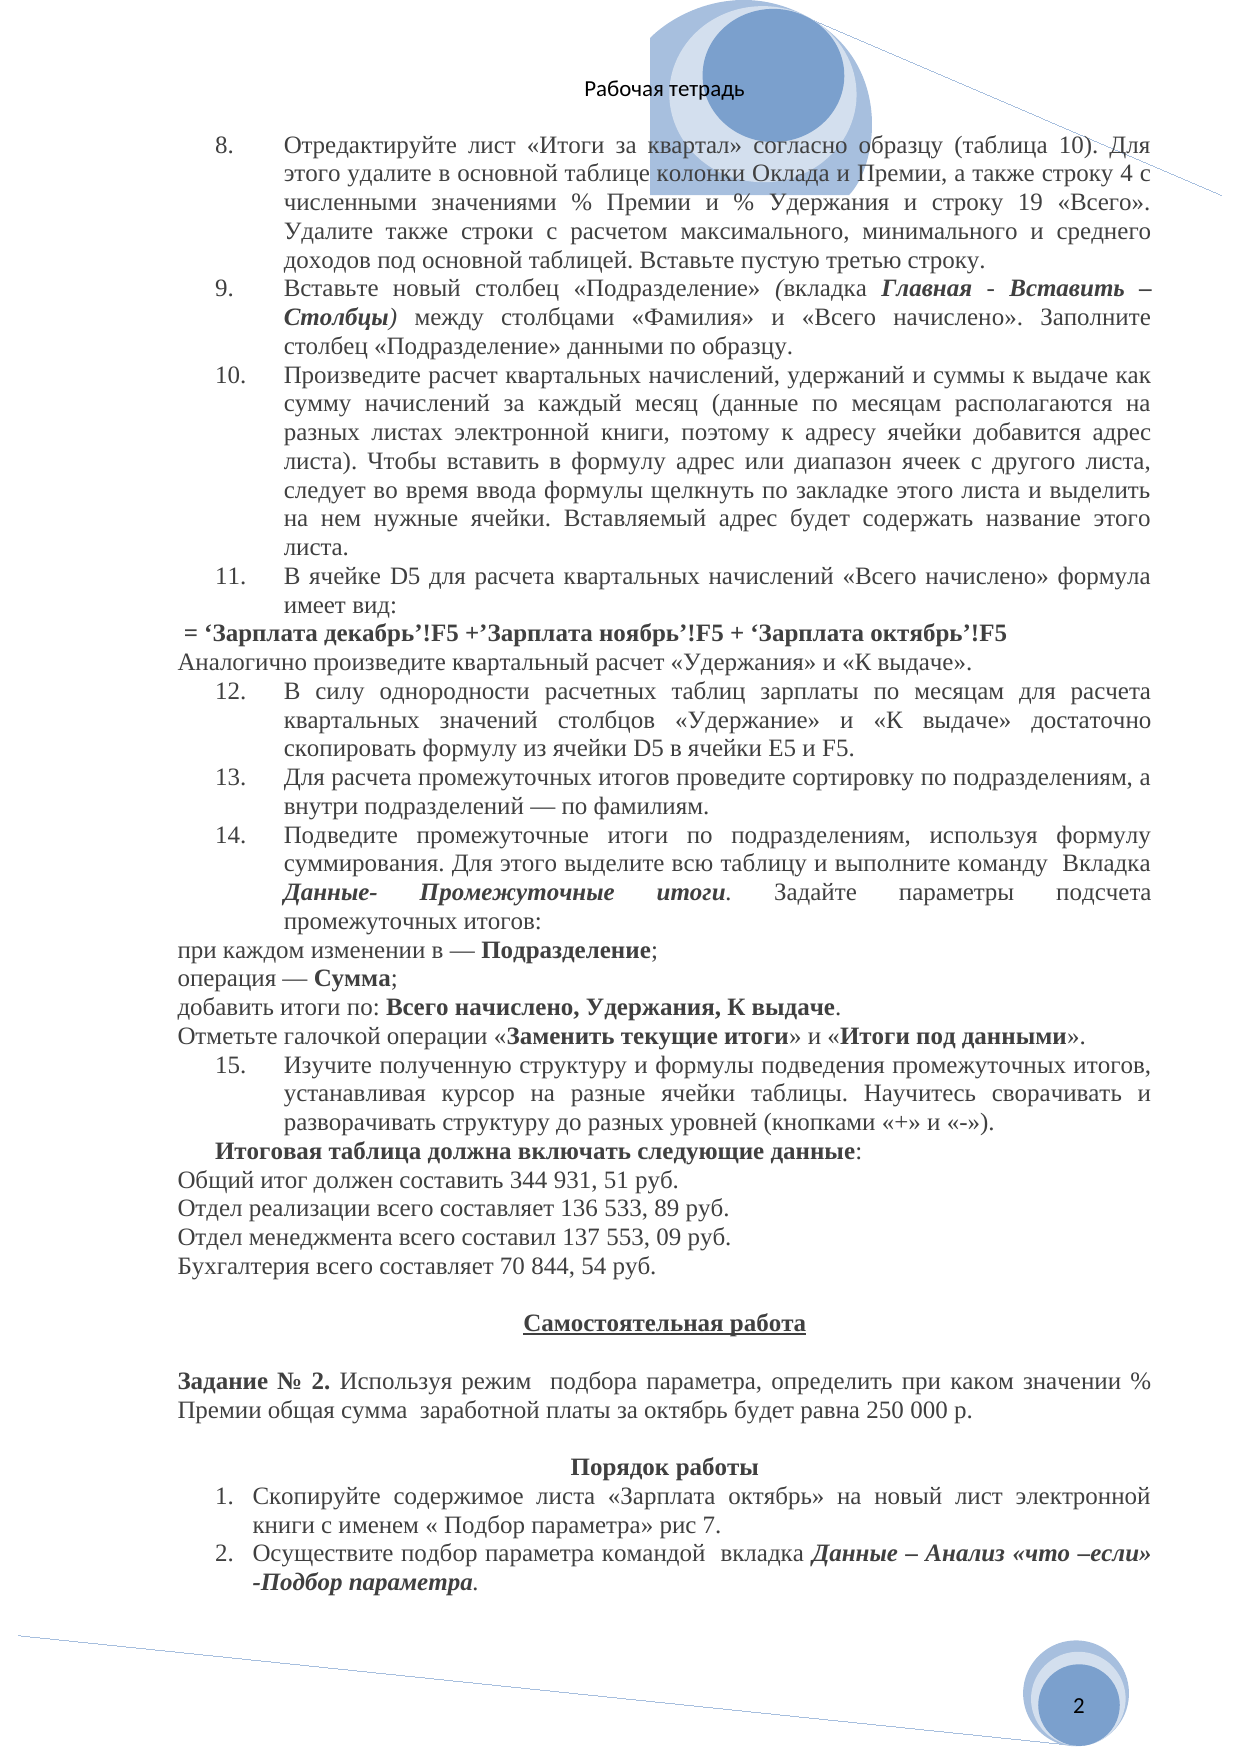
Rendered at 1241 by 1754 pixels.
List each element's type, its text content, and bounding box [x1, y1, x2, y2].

text Задание № 2. Используя режим подбора параметра, определить при каком значении % Премии общая сумма заработной платы за октябрь будет равна 250 000 р. [177, 1366, 1152, 1423]
text Бухгалтерия всего составляет 70 844, 54 руб. [177, 1251, 1152, 1280]
text Аналогично произведите квартальный расчет «Удержания» и «К выдаче». [177, 647, 1152, 676]
text Итоговая таблица должна включать следующие данные: [215, 1136, 1152, 1165]
list Осуществите подбор параметра командой вкладка Данные – Анализ «что –если» -Подбор параметра. [215, 1538, 1152, 1596]
list Отредактируйте лист «Итоги за квартал» согласно образцу (таблица 10). Для этого удалите в основной таблице колонки Оклада и Премии, а также строку 4 с численными значениями % Премии и % Удержания и строку 19 «Всего». Удалите также строки с расчетом максимального, минимального и среднего доходов под основной таблицей. Вставьте пустую третью строку. [215, 130, 1152, 273]
text при каждом изменении в — Подразделение; [177, 935, 1152, 963]
text Порядок работы [177, 1452, 1152, 1481]
text Отдел реализации всего составляет 136 533, 89 руб. [177, 1193, 1152, 1222]
list Подведите промежуточные итоги по подразделениям, используя формулу суммирования. Для этого выделите всю таблицу и выполните команду Вкладка Данные- Промежуточные итоги. Задайте параметры подсчета промежуточных итогов: [215, 820, 1152, 935]
list Произведите расчет квартальных начислений, удержаний и суммы к выдаче как сумму начислений за каждый месяц (данные по месяцам располагаются на разных листах электронной книги, поэтому к адресу ячейки добавится адрес листа). Чтобы вставить в формулу адрес или диапазон ячеек с другого листа, следует во время ввода формулы щелкнуть по закладке этого листа и выделить на нем нужные ячейки. Вставляемый адрес будет содержать название этого листа. [215, 360, 1152, 561]
text Самостоятельная работа [177, 1308, 1152, 1337]
text операция — Сумма; [177, 963, 1152, 992]
text = ‘Зарплата декабрь’!F5 +’Зарплата ноябрь’!F5 + ‘Зарплата октябрь’!F5 [177, 618, 1152, 647]
list Для расчета промежуточных итогов проведите сортировку по подразделениям, а внутри подразделений — по фамилиям. [215, 762, 1152, 820]
text Общий итог должен составить 344 931, 51 руб. [177, 1165, 1152, 1193]
text Отдел менеджмента всего составил 137 553, 09 руб. [177, 1222, 1152, 1251]
list Вставьте новый столбец «Подразделение» (вкладка Главная - Вставить – Столбцы) между столбцами «Фамилия» и «Всего начислено». Заполните столбец «Подразделение» данными по образцу. [215, 273, 1152, 360]
list В силу однородности расчетных таблиц зарплаты по месяцам для расчета квартальных значений столбцов «Удержание» и «К выдаче» достаточно скопировать формулу из ячейки D5 в ячейки Е5 и F5. [215, 676, 1152, 762]
list Изучите полученную структуру и формулы подведения промежуточных итогов, устанавливая курсор на разные ячейки таблицы. Научитесь сворачивать и разворачивать структуру до разных уровней (кнопками «+» и «-»). [215, 1050, 1152, 1136]
list В ячейке D5 для расчета квартальных начислений «Всего начислено» формула имеет вид: [215, 561, 1152, 618]
list Скопируйте содержимое листа «Зарплата октябрь» на новый лист электронной книги с именем « Подбор параметра» рис 7. [215, 1481, 1152, 1538]
text Отметьте галочкой операции «Заменить текущие итоги» и «Итоги под данными». [177, 1021, 1152, 1050]
text добавить итоги по: Всего начислено, Удержания, К выдаче. [177, 992, 1152, 1021]
